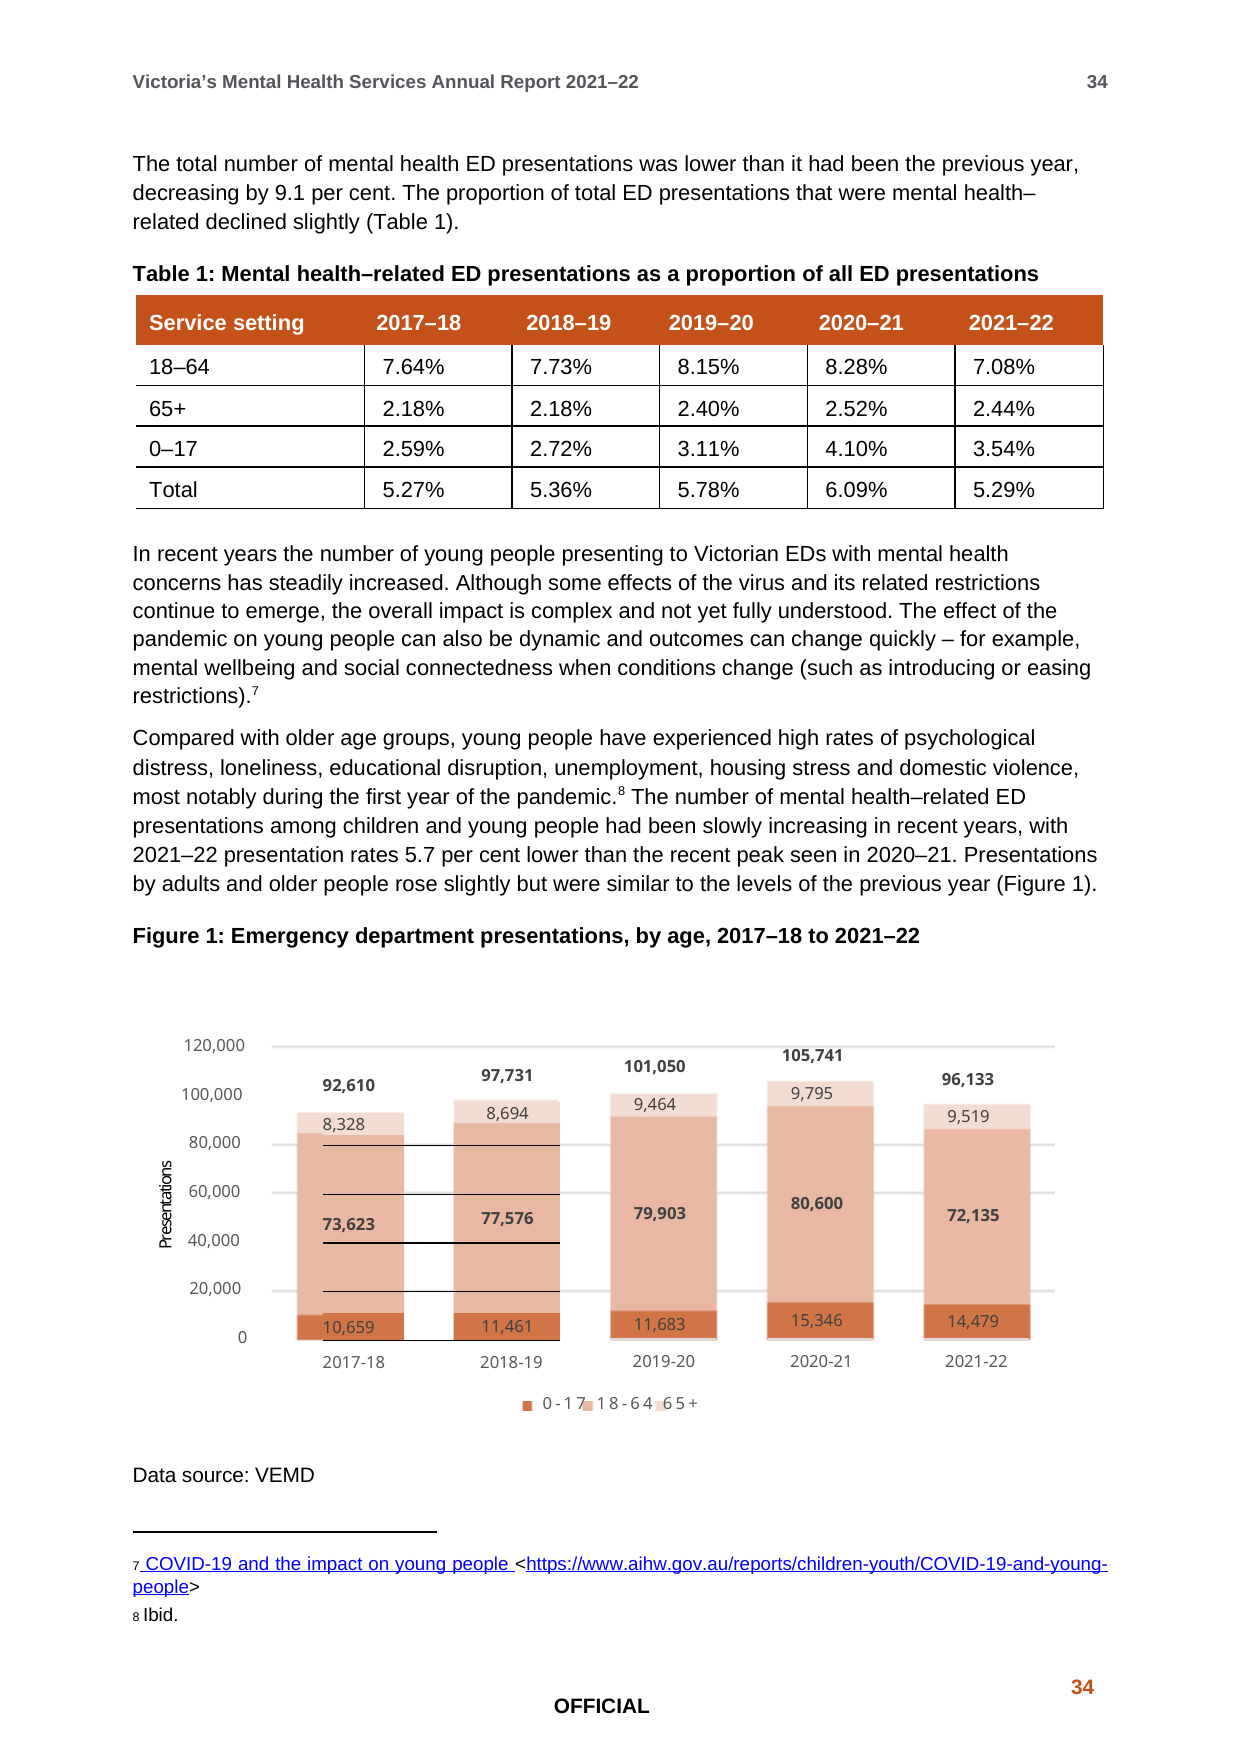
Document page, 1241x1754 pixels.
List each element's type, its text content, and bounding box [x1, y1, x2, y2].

table_cell 8.15% [660, 345, 807, 385]
table_cell 5.78% [660, 468, 807, 507]
table_cell 2.44% [956, 386, 1103, 425]
table_cell 7.64% [365, 345, 511, 385]
text The total number of mental health ED presentations was lower than it had been the previous year, decreasing by 9.1 per cent. The proportion of total ED presentations that were mental health– related declined slightly (Table 1). [132, 148, 1085, 235]
table_cell 5.36% [513, 468, 659, 507]
table_cell 6.09% [808, 468, 954, 507]
table_cell 3.11% [660, 427, 807, 466]
text Data source: VEMD [132, 1463, 1108, 1487]
table_cell 3.54% [956, 427, 1103, 466]
table_cell 7.73% [513, 345, 659, 385]
table_cell 2.59% [365, 427, 511, 466]
table_header Service setting 2017–18 2018–19 2019–20 2020–21 2021–22 [136, 295, 1103, 345]
table_cell 4.10% [808, 427, 954, 466]
text OFFICIAL [132, 1694, 1108, 1718]
text Figure 1: Emergency department presentations, by age, 2017–18 to 2021–22 [132, 923, 1108, 948]
text 8 Ibid. [132, 1604, 1108, 1626]
table_cell 0–17 [136, 427, 364, 466]
table_cell 2.18% [513, 386, 659, 425]
table_cell 18–64 [136, 345, 364, 385]
table_cell 8.28% [808, 345, 954, 385]
text 7 COVID-19 and the impact on young people <https://www.aihw.gov.au/reports/children-youth/COVID-19-and-young-people> [132, 1552, 1108, 1598]
text Table 1: Mental health–related ED presentations as a proportion of all ED presentations [132, 262, 1108, 287]
table_cell 2.18% [365, 386, 511, 425]
table_cell 5.27% [365, 468, 511, 507]
table_cell 2.40% [660, 386, 807, 425]
table_cell 65+ [136, 386, 364, 425]
table_cell 2.52% [808, 386, 954, 425]
text In recent years the number of young people presenting to Victorian EDs with mental health concerns has steadily increased. Although some effects of the virus and its related restrictions continue to emerge, the overall impact is complex and not yet fully understood. The effect of the pandemic on young people can also be dynamic and outcomes can change quickly – for example, mental wellbeing and social connectedness when conditions change (such as introducing or easing restrictions).7 [132, 539, 1100, 709]
text Compared with older age groups, young people have experienced high rates of psychological distress, loneliness, educational disruption, unemployment, housing stress and domestic violence, most notably during the first year of the pandemic.8 The number of mental health–related ED presentations among children and young people had been slowly increasing in recent years, with 2021–22 presentation rates 5.7 per cent lower than the recent peak seen in 2020–21. Presentations by adults and older people rose slightly but were similar to the levels of the previous year (Figure 1). [132, 722, 1108, 897]
table_cell Total [136, 468, 364, 507]
text Victoria’s Mental Health Services Annual Report 2021–22 34 [132, 72, 1108, 93]
text 0-17 18-64 65+ [132, 1398, 1108, 1413]
picture [167, 1040, 1055, 1374]
table_cell 5.29% [956, 468, 1103, 507]
table_cell 7.08% [956, 345, 1103, 385]
table_cell 2.72% [513, 427, 659, 466]
